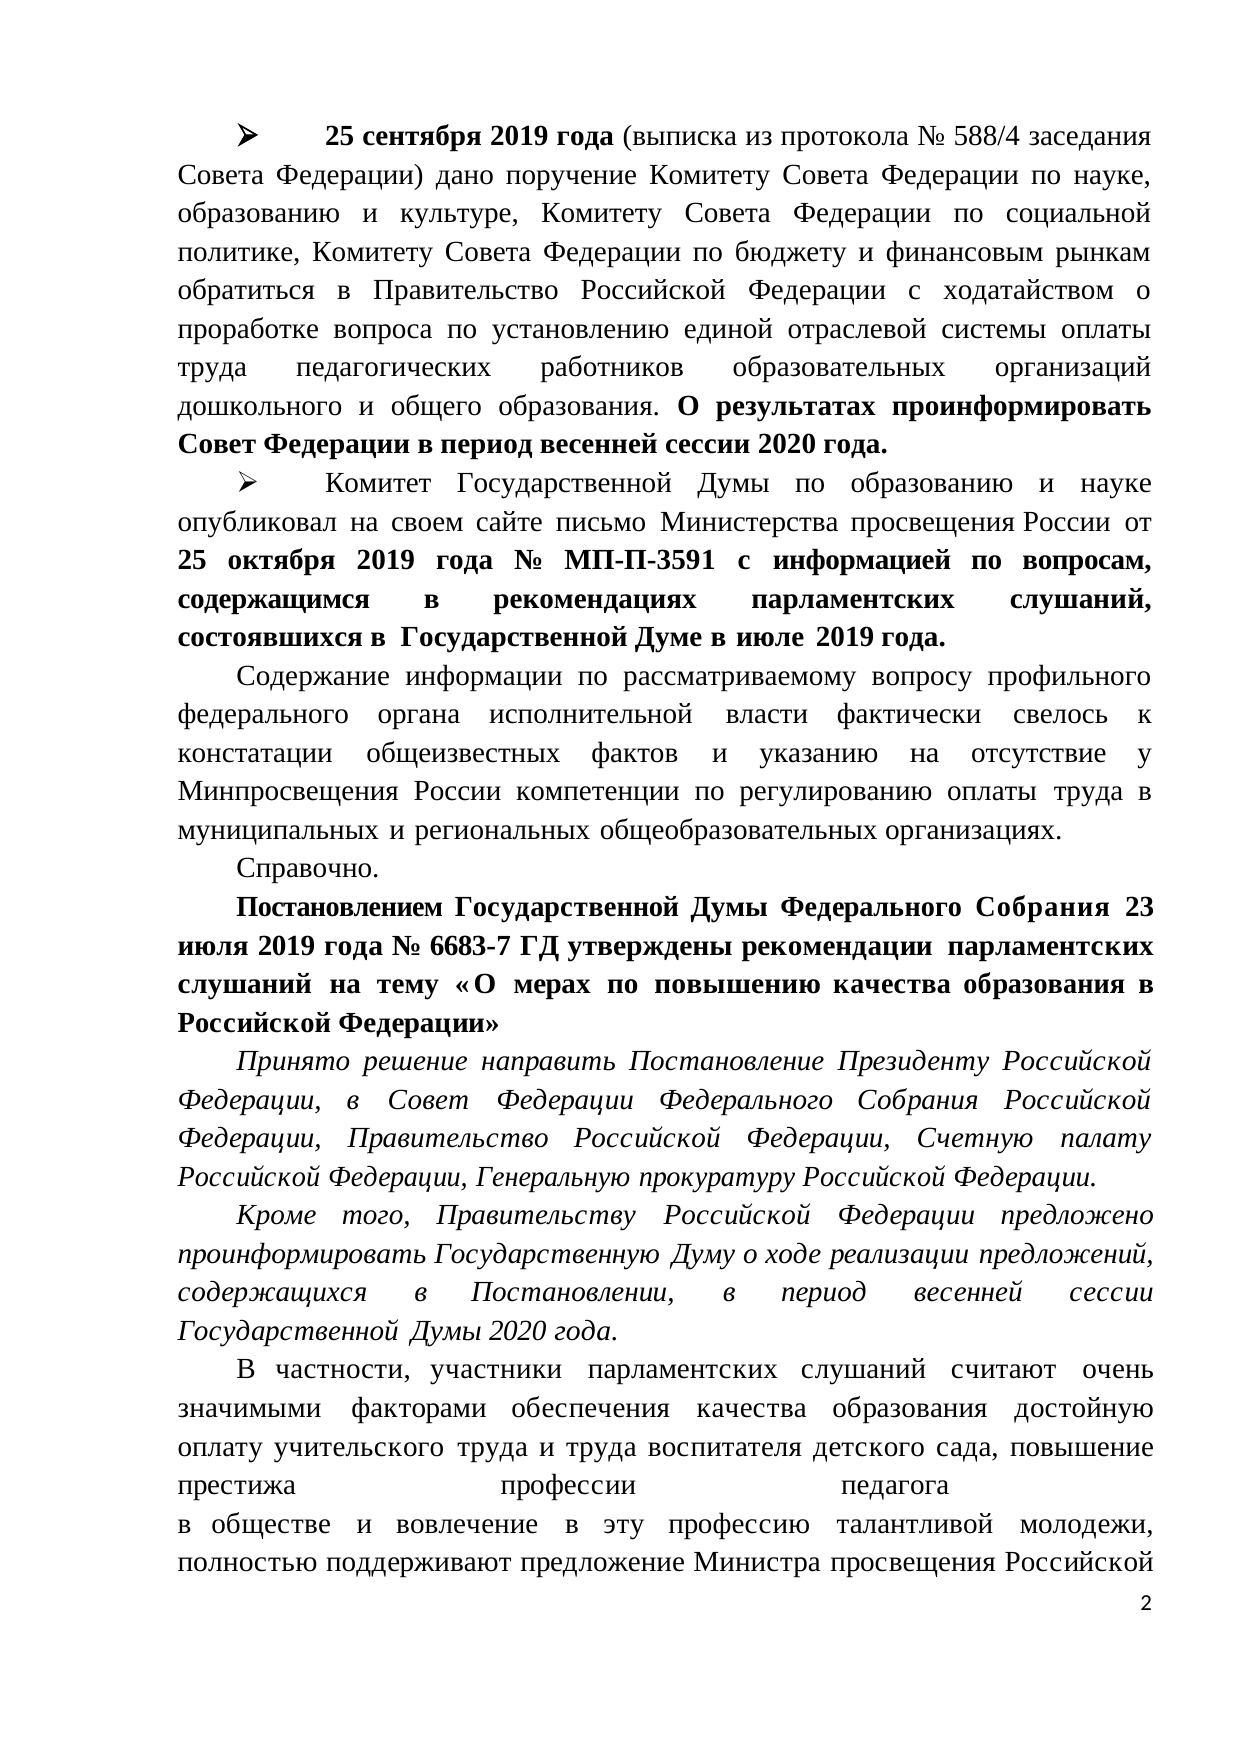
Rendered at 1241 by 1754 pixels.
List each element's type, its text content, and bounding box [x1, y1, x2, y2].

text Принято решение направить Постановление Президенту Российской Федерации, в Совет Федерации Федерального Собрания Российской Федерации, Правительство Российской Федерации, Счетную палату Российской Федерации, Генеральную прокуратуру Российской Федерации. [177, 1043, 1154, 1192]
text Содержание информации по рассматриваемому вопросу профильного федерального органа исполнительной власти фактически свелось к констатации общеизвестных фактов и указанию на отсутствие у Минпросвещения России компетенции по регулированию оплаты труда в муниципальных и региональных общеобразовательных организациях. [177, 658, 1152, 846]
text Постановлением Государственной Думы Федерального Собрания 23 июля 2019 года № 6683-7 ГД утверждены рекомендации парламентских слушаний на тему «О мерах по повышению качества образования в Российской Федерации» [177, 889, 1154, 1038]
list Комитет Государственной Думы по образованию и науке опубликовал на своем сайте письмо Министерства просвещения России от 25 октября 2019 года № МП-П-3591 с информацией по вопросам, содержащимся в рекомендациях парламентских слушаний, состоявшихся в Государственной Думе в июле 2019 года. [177, 465, 1152, 653]
list 25 сентября 2019 года (выписка из протокола № 588/4 заседания Совета Федерации) дано поручение Комитету Совета Федерации по науке, образованию и культуре, Комитету Совета Федерации по социальной политике, Комитету Совета Федерации по бюджету и финансовым рынкам обратиться в Правительство Российской Федерации с ходатайством о проработке вопроса по установлению единой отраслевой системы оплаты труда педагогических работников образовательных организаций дошкольного и общего образования. О результатах проинформировать Совет Федерации в период весенней сессии 2020 года. [177, 118, 1152, 460]
text Справочно. [190, 851, 1146, 884]
text Кроме того, Правительству Российской Федерации предложено проинформировать Государственную Думу о ходе реализации предложений, содержащихся в Постановлении, в период весенней сессии Государственной Думы 2020 года. [177, 1197, 1154, 1347]
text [177, 1352, 1154, 1578]
